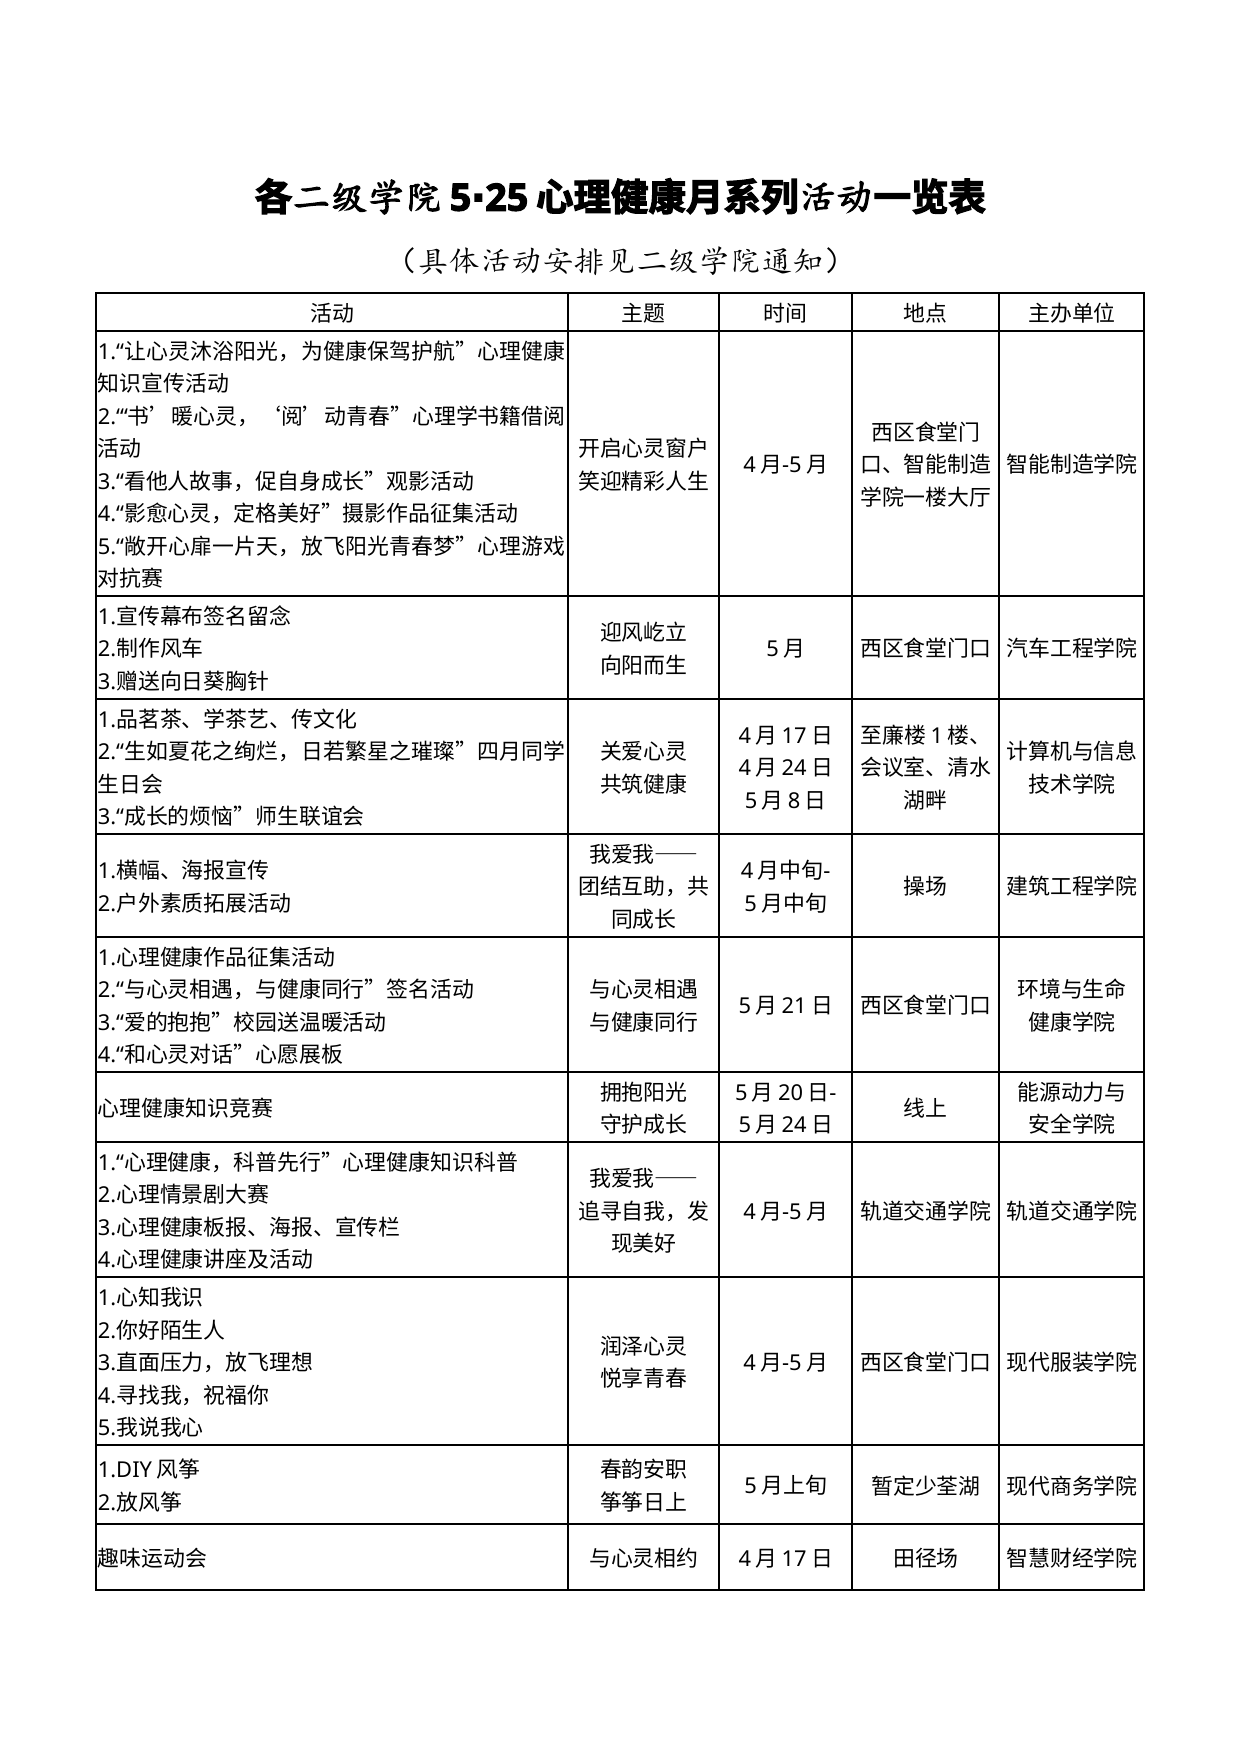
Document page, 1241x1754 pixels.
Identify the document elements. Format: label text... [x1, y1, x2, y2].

table_cell 5月21日 [720, 938, 851, 1071]
table_cell 西区食堂门口、智能制造学院一楼大厅 [853, 332, 998, 595]
table_cell 智能制造学院 [1000, 332, 1143, 595]
table_cell 与心灵相约 [569, 1525, 718, 1589]
table_cell 环境与生命 健康学院 [1000, 938, 1143, 1071]
table_cell 暂定少荃湖 [853, 1446, 998, 1523]
table_cell 1.DIY风筝 2.放风筝 [97, 1446, 567, 1523]
table_cell 拥抱阳光 守护成长 [569, 1073, 718, 1141]
table_cell 春韵安职 筝筝日上 [569, 1446, 718, 1523]
table_cell 1.宣传幕布签名留念 2.制作风车 3.赠送向日葵胸针 [97, 597, 567, 698]
table_cell 4月-5月 [720, 1143, 851, 1276]
table_cell 5月上旬 [720, 1446, 851, 1523]
table_header 时间 [720, 294, 851, 330]
table_cell 西区食堂门口 [853, 597, 998, 698]
table_cell 开启心灵窗户 笑迎精彩人生 [569, 332, 718, 595]
table_header 活动 [97, 294, 567, 330]
table_cell 5月20日- 5月24日 [720, 1073, 851, 1141]
table_cell 至廉楼1楼、会议室、清水湖畔 [853, 700, 998, 833]
table_cell 4月中旬- 5月中旬 [720, 835, 851, 936]
table_cell 1.“让心灵沐浴阳光，为健康保驾护航”心理健康知识宣传活动 2.“‘书’暖心灵，‘阅’动青春”心理学书籍借阅活动 3.“看他人故事，促自身成长”观影活动 4.“影愈心灵，定格美好”摄影作品征集活动 5.“敞开心扉一片天，放飞阳光青春梦”心理游戏对抗赛 [97, 332, 567, 595]
table_header 地点 [853, 294, 998, 330]
table_cell 1.横幅、海报宣传 2.户外素质拓展活动 [97, 835, 567, 936]
table_cell 田径场 [853, 1525, 998, 1589]
table_cell 润泽心灵 悦享青春 [569, 1278, 718, 1444]
table_cell 计算机与信息技术学院 [1000, 700, 1143, 833]
table_cell 1.心知我识 2.你好陌生人 3.直面压力，放飞理想 4.寻找我，祝福你 5.我说我心 [97, 1278, 567, 1444]
table_cell 操场 [853, 835, 998, 936]
table_cell 现代商务学院 [1000, 1446, 1143, 1523]
table_header 主办单位 [1000, 294, 1143, 330]
table_cell 轨道交通学院 [1000, 1143, 1143, 1276]
table_cell 与心灵相遇 与健康同行 [569, 938, 718, 1071]
table_cell 1.“心理健康，科普先行”心理健康知识科普 2.心理情景剧大赛 3.心理健康板报、海报、宣传栏 4.心理健康讲座及活动 [97, 1143, 567, 1276]
table_cell 西区食堂门口 [853, 938, 998, 1071]
table_cell 轨道交通学院 [853, 1143, 998, 1276]
table_cell 5月 [720, 597, 851, 698]
table_cell 4月-5月 [720, 332, 851, 595]
table_cell 4月17日 [720, 1525, 851, 1589]
table_header 主题 [569, 294, 718, 330]
table_cell 线上 [853, 1073, 998, 1141]
table_cell 现代服装学院 [1000, 1278, 1143, 1444]
table_cell 智慧财经学院 [1000, 1525, 1143, 1589]
table_cell 4月-5月 [720, 1278, 851, 1444]
table_cell 1.品茗茶、学茶艺、传文化 2.“生如夏花之绚烂，日若繁星之璀璨”四月同学生日会 3.“成长的烦恼”师生联谊会 [97, 700, 567, 833]
table_cell 建筑工程学院 [1000, 835, 1143, 936]
table_cell 我爱我—— 团结互助，共同成长 [569, 835, 718, 936]
table_cell 能源动力与 安全学院 [1000, 1073, 1143, 1141]
table_cell 我爱我—— 追寻自我，发现美好 [569, 1143, 718, 1276]
table_cell 4月17日 4月24日 5月8日 [720, 700, 851, 833]
table_cell 1.心理健康作品征集活动 2.“与心灵相遇，与健康同行”签名活动 3.“爱的抱抱”校园送温暖活动 4.“和心灵对话”心愿展板 [97, 938, 567, 1071]
text 各二级学院5∙25心理健康月系列活动一览表 [187, 162, 1053, 227]
table_cell 趣味运动会 [97, 1525, 567, 1589]
table_cell 汽车工程学院 [1000, 597, 1143, 698]
table_cell 西区食堂门口 [853, 1278, 998, 1444]
table_cell 迎风屹立 向阳而生 [569, 597, 718, 698]
text （具体活动安排见二级学院通知） [187, 227, 1053, 292]
table_cell 关爱心灵 共筑健康 [569, 700, 718, 833]
table_cell 心理健康知识竞赛 [97, 1073, 567, 1141]
